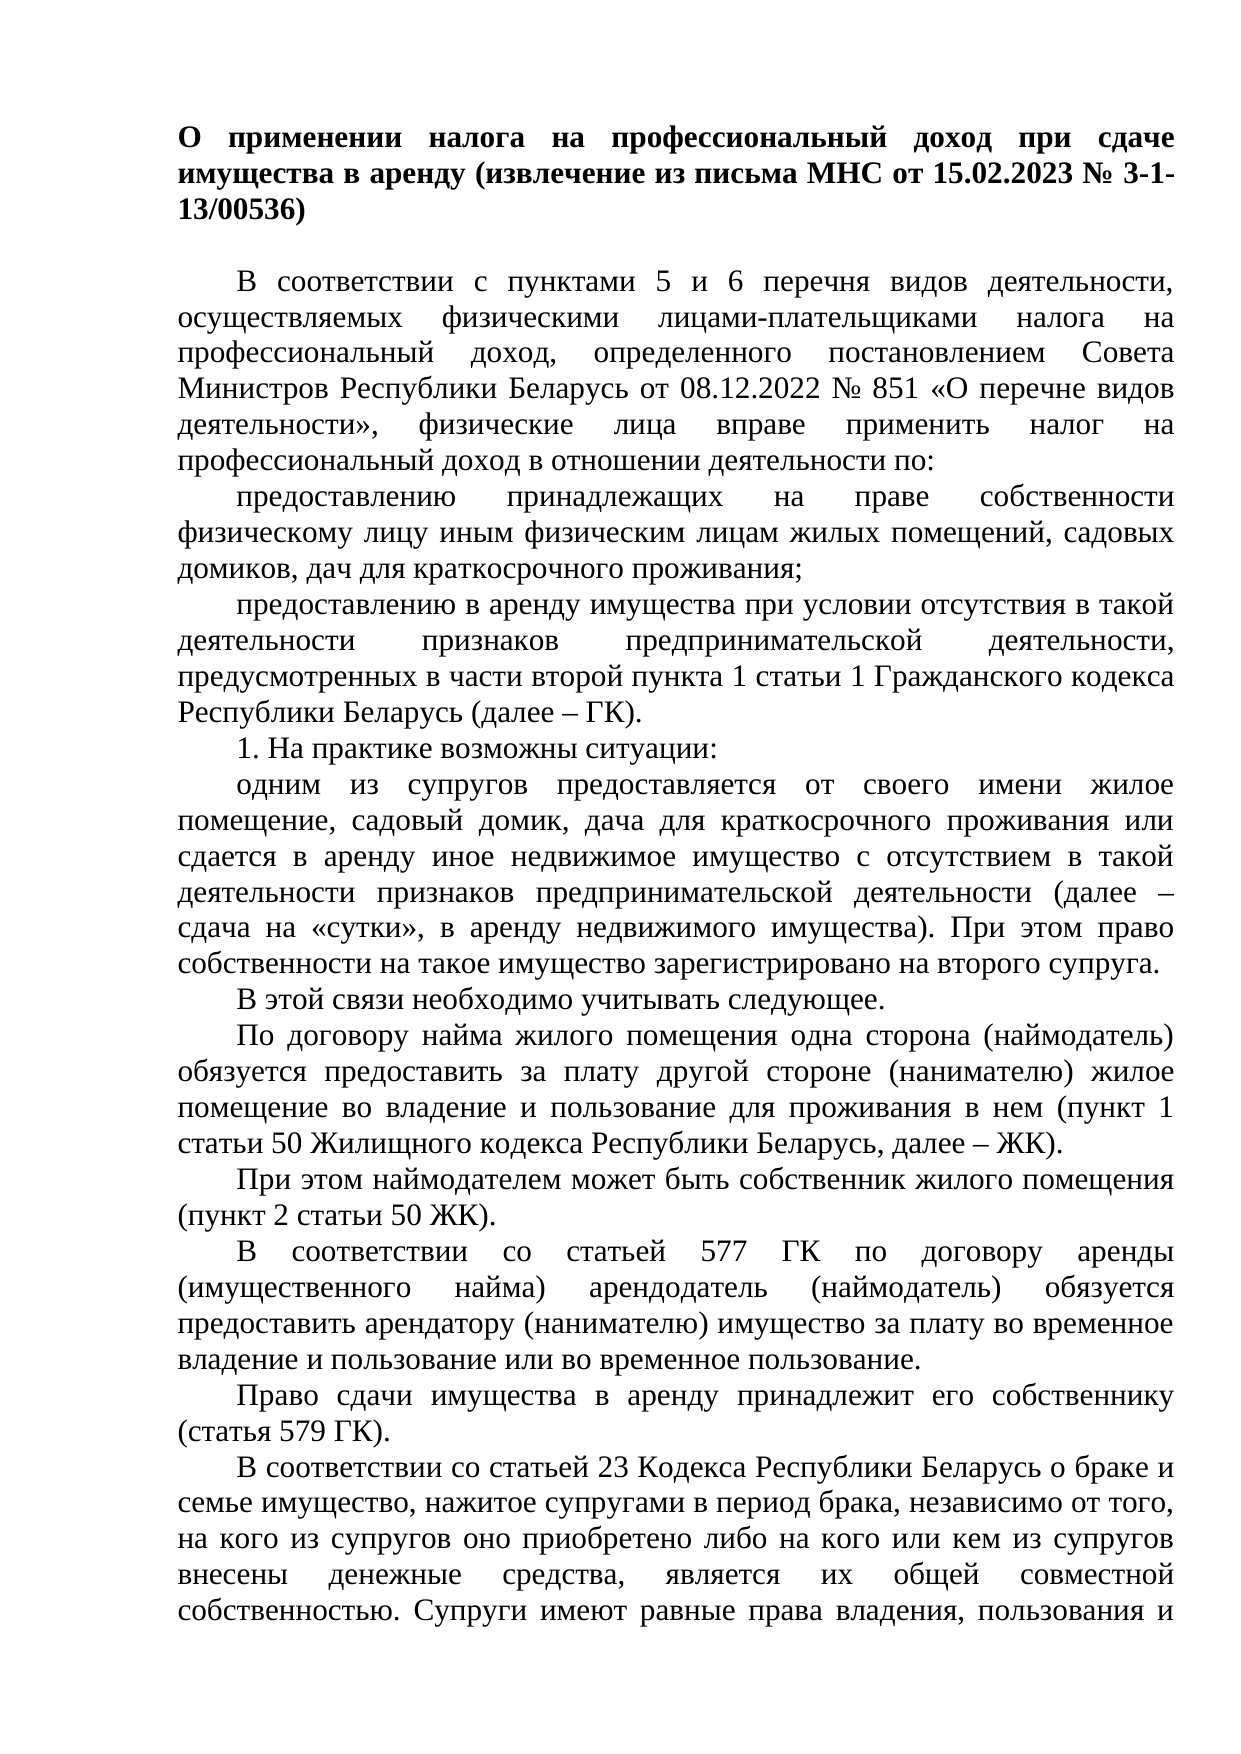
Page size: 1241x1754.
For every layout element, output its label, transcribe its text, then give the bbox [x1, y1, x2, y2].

text В этой связи необходимо учитывать следующее. [177, 981, 1175, 1017]
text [177, 1448, 1175, 1627]
text одним из супругов предоставляется от своего имени жилое помещение, садовый домик, дача для краткосрочного проживания или сдается в аренду иное недвижимое имущество с отсутствием в такой деятельности признаков предпринимательской деятельности (далее – сдача на «сутки», в аренду недвижимого имущества). При этом право собственности на такое имущество зарегистрировано на второго супруга. [177, 765, 1175, 981]
text предоставлению в аренду имущества при условии отсутствия в такой деятельности признаков предпринимательской деятельности, предусмотренных в части второй пункта 1 статьи 1 Гражданского кодекса Республики Беларусь (далее – ГК). [177, 585, 1175, 729]
text О применении налога на профессиональный доход при сдаче имущества в аренду (извлечение из письма МНС от 15.02.2023 № 3-1-13/00536) [177, 118, 1175, 226]
text 1. На практике возможны ситуации: [177, 729, 1175, 765]
text В соответствии с пунктами 5 и 6 перечня видов деятельности, осуществляемых физическими лицами-плательщиками налога на профессиональный доход, определенного постановлением Совета Министров Республики Беларусь от 08.12.2022 № 851 «О перечне видов деятельности», физические лица вправе применить налог на профессиональный доход в отношении деятельности по: [177, 262, 1175, 477]
text При этом наймодателем может быть собственник жилого помещения (пункт 2 статьи 50 ЖК). [177, 1160, 1175, 1232]
text Право сдачи имущества в аренду принадлежит его собственнику (статья 579 ГК). [177, 1376, 1175, 1448]
text По договору найма жилого помещения одна сторона (наймодатель) обязуется предоставить за плату другой стороне (нанимателю) жилое помещение во владение и пользование для проживания в нем (пункт 1 статьи 50 Жилищного кодекса Республики Беларусь, далее – ЖК). [177, 1017, 1175, 1160]
text В соответствии со статьей 577 ГК по договору аренды (имущественного найма) арендодатель (наймодатель) обязуется предоставить арендатору (нанимателю) имущество за плату во временное владение и пользование или во временное пользование. [177, 1232, 1175, 1376]
text предоставлению принадлежащих на праве собственности физическому лицу иным физическим лицам жилых помещений, садовых домиков, дач для краткосрочного проживания; [177, 477, 1175, 585]
